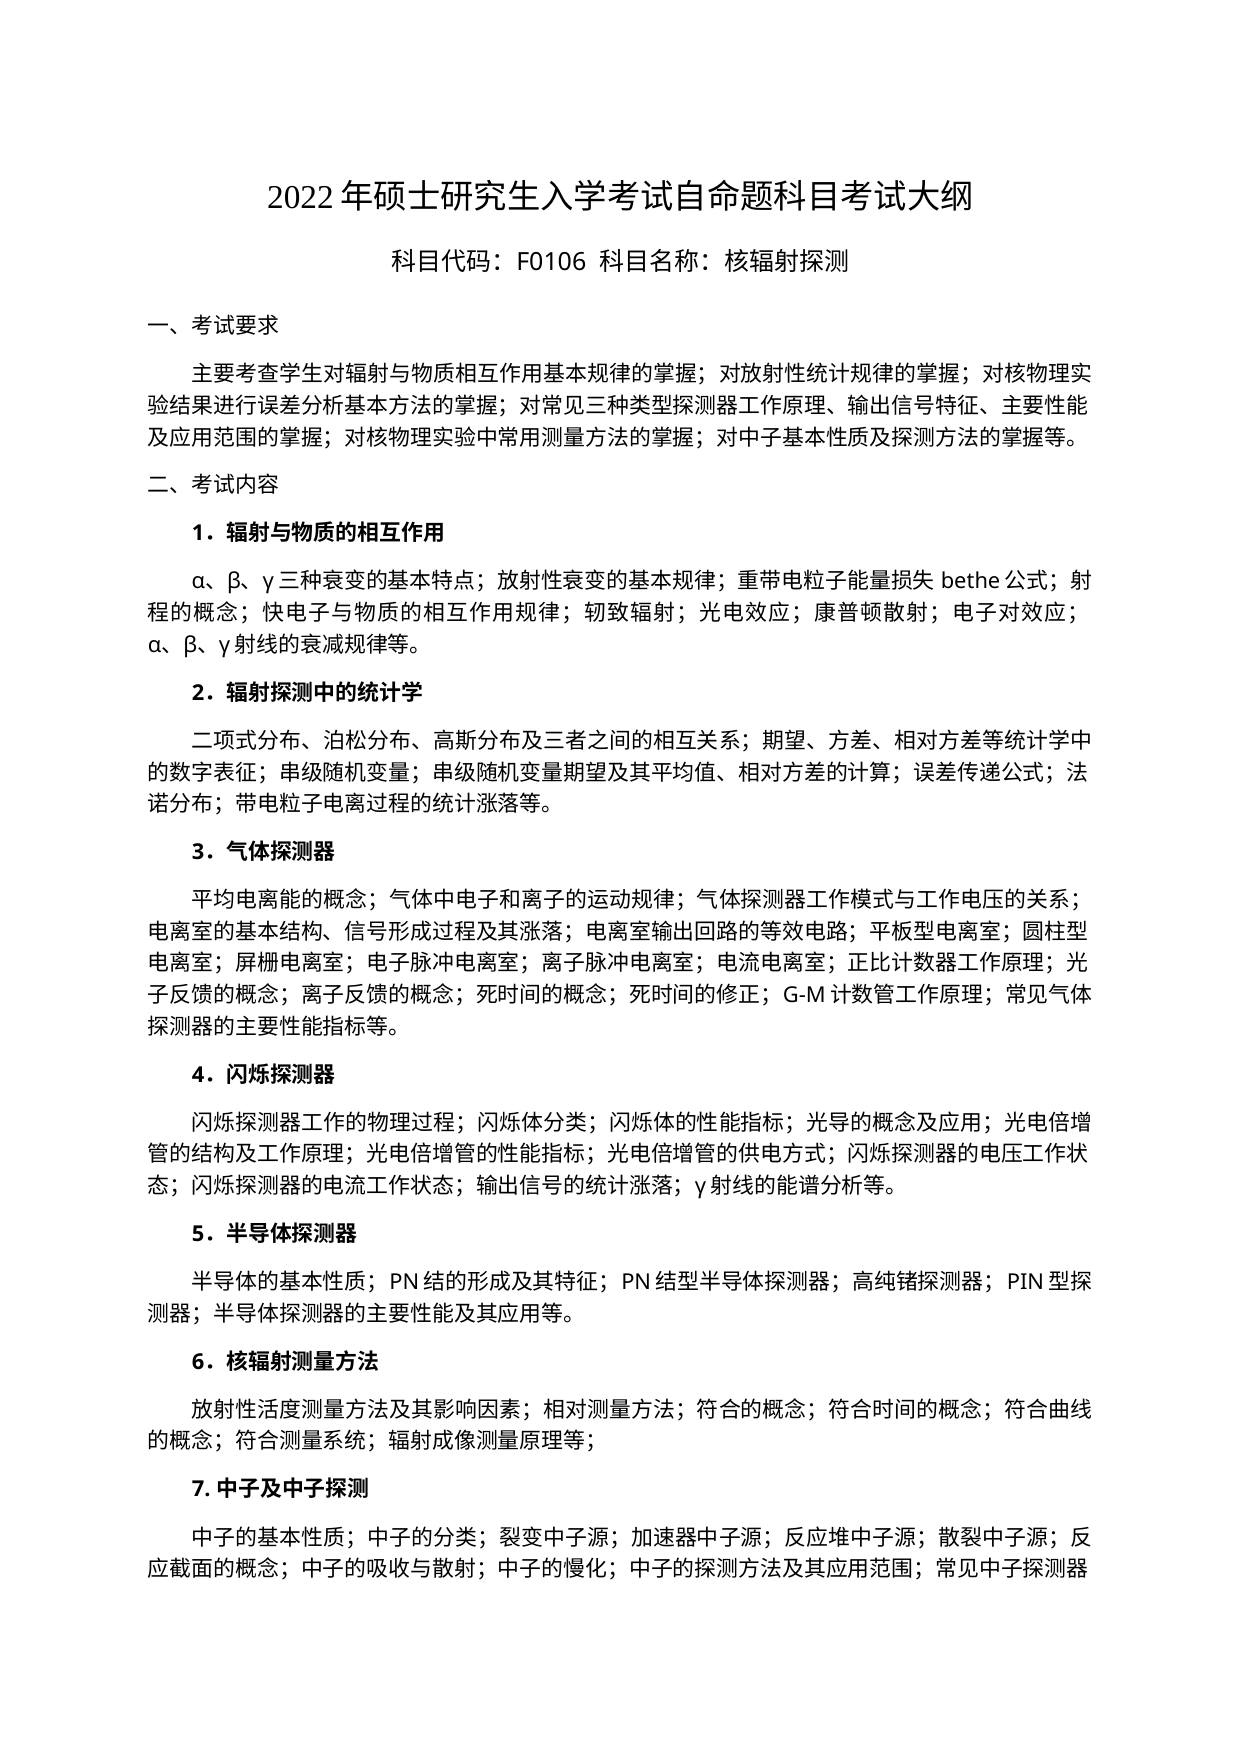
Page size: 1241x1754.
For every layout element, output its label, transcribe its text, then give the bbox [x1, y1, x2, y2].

text 主要考查学生对辐射与物质相互作用基本规律的掌握；对放射性统计规律的掌握；对核物理实验结果进行误差分析基本方法的掌握；对常见三种类型探测器工作原理、输出信号特征、主要性能及应用范围的掌握；对核物理实验中常用测量方法的掌握；对中子基本性质及探测方法的掌握等。 [148, 356, 1092, 451]
text 3．气体探测器 [148, 834, 1092, 866]
text 5．半导体探测器 [148, 1216, 1092, 1248]
text 一、考试要求 [148, 308, 1092, 340]
text 科目代码：F0106 科目名称：核辐射探测 [148, 227, 1092, 292]
text 平均电离能的概念；气体中电子和离子的运动规律；气体探测器工作模式与工作电压的关系；电离室的基本结构、信号形成过程及其涨落；电离室输出回路的等效电路；平板型电离室；圆柱型电离室；屏栅电离室；电子脉冲电离室；离子脉冲电离室；电流电离室；正比计数器工作原理；光子反馈的概念；离子反馈的概念；死时间的概念；死时间的修正；G-M计数管工作原理；常见气体探测器的主要性能指标等。 [148, 882, 1092, 1041]
text 7. 中子及中子探测 [148, 1471, 1092, 1503]
text 1．辐射与物质的相互作用 [148, 515, 1092, 547]
text 二项式分布、泊松分布、高斯分布及三者之间的相互关系；期望、方差、相对方差等统计学中的数字表征；串级随机变量；串级随机变量期望及其平均值、相对方差的计算；误差传递公式；法诺分布；带电粒子电离过程的统计涨落等。 [148, 723, 1092, 818]
text α、β、γ三种衰变的基本特点；放射性衰变的基本规律；重带电粒子能量损失bethe公式；射程的概念；快电子与物质的相互作用规律；轫致辐射；光电效应；康普顿散射；电子对效应；α、β、γ射线的衰减规律等。 [148, 563, 1092, 658]
text 放射性活度测量方法及其影响因素；相对测量方法；符合的概念；符合时间的概念；符合曲线的概念；符合测量系统；辐射成像测量原理等； [148, 1392, 1092, 1455]
text 6．核辐射测量方法 [148, 1344, 1092, 1376]
text 闪烁探测器工作的物理过程；闪烁体分类；闪烁体的性能指标；光导的概念及应用；光电倍增管的结构及工作原理；光电倍增管的性能指标；光电倍增管的供电方式；闪烁探测器的电压工作状态；闪烁探测器的电流工作状态；输出信号的统计涨落；γ射线的能谱分析等。 [148, 1105, 1092, 1200]
text 半导体的基本性质；PN结的形成及其特征；PN结型半导体探测器；高纯锗探测器；PIN型探测器；半导体探测器的主要性能及其应用等。 [148, 1264, 1092, 1328]
text 4．闪烁探测器 [148, 1057, 1092, 1088]
text 2．辐射探测中的统计学 [148, 675, 1092, 707]
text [148, 1519, 1092, 1583]
text 二、考试内容 [148, 467, 1092, 499]
text 2022年硕士研究生入学考试自命题科目考试大纲 [148, 162, 1092, 227]
